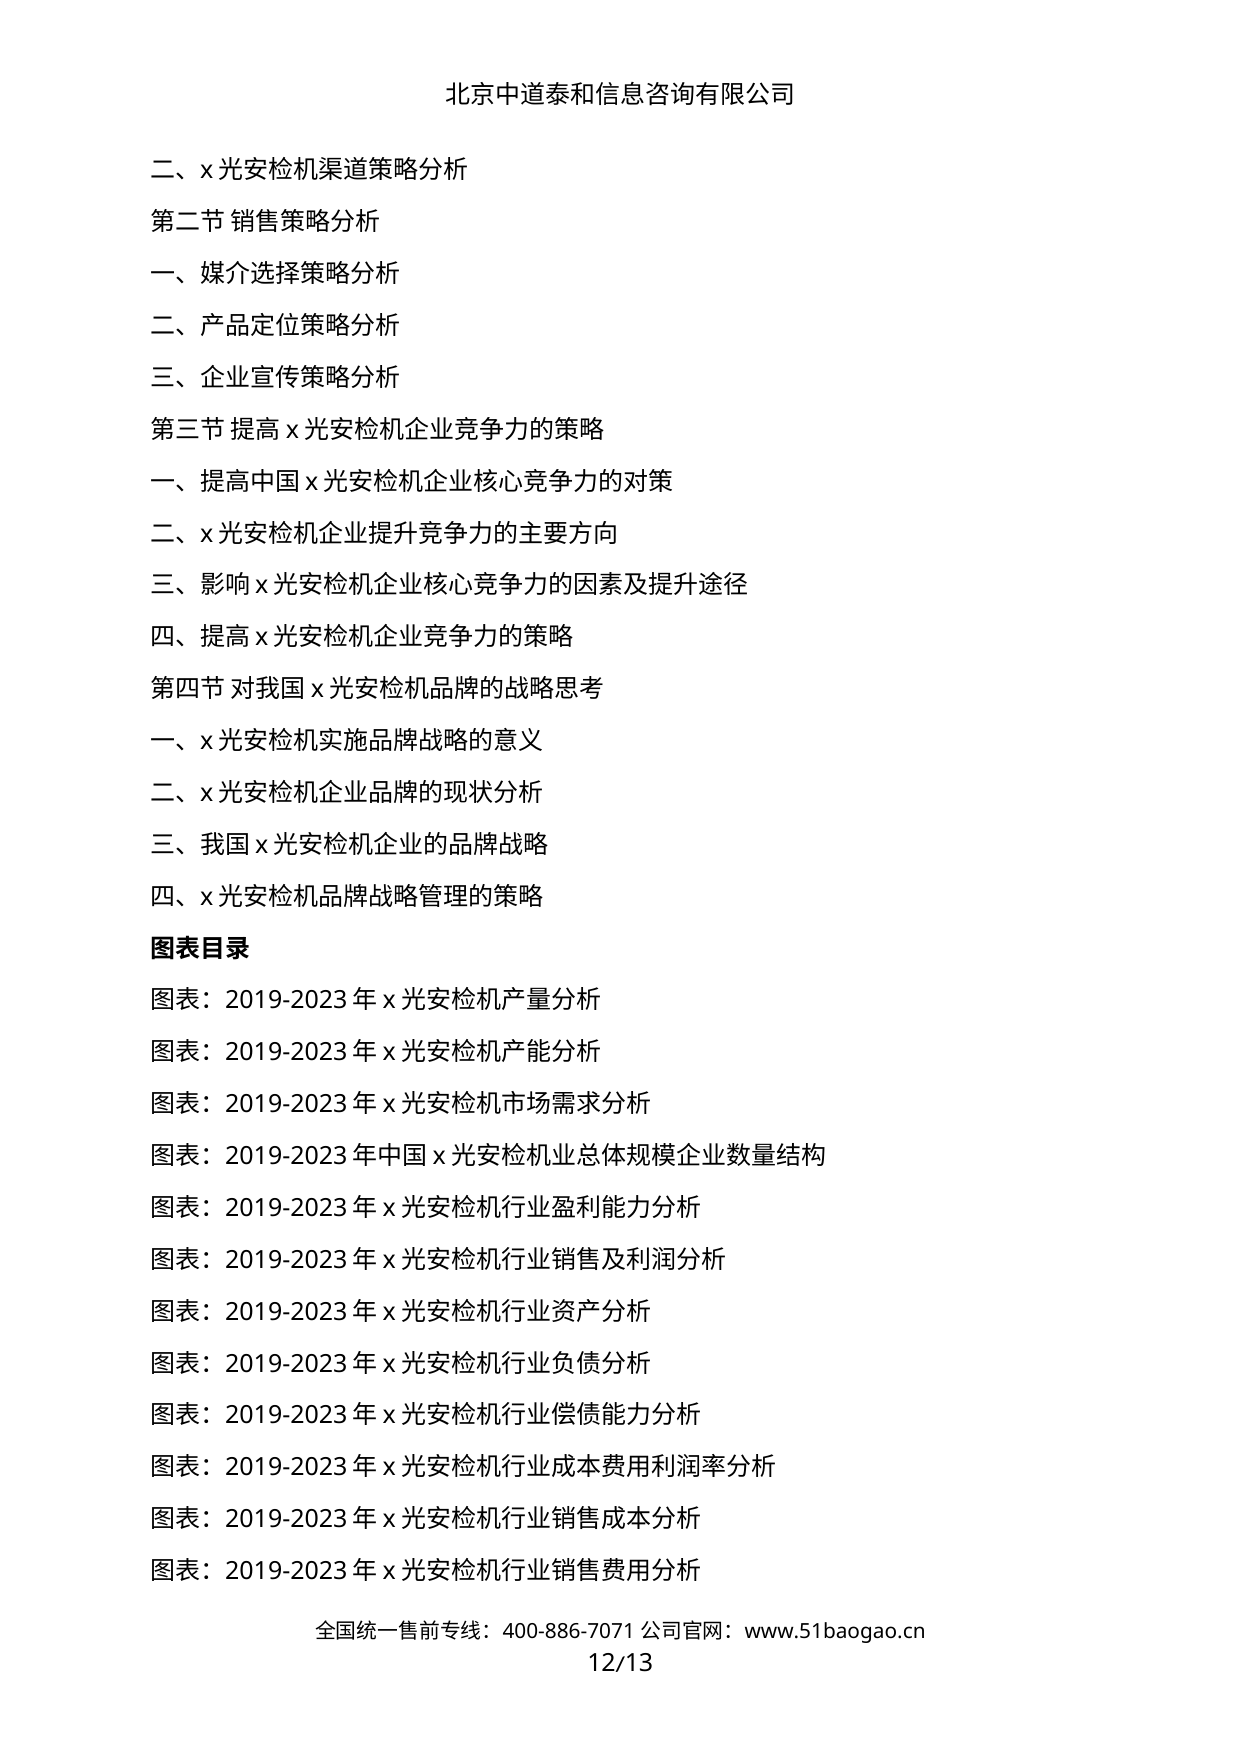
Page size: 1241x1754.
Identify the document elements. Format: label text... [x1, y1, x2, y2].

text 图表：2019-2023年x光安检机行业成本费用利润率分析 [150, 1447, 1090, 1483]
text 第三节 提高x光安检机企业竞争力的策略 [150, 409, 1090, 446]
text 一、提高中国x光安检机企业核心竞争力的对策 [150, 461, 1090, 497]
text 二、x光安检机渠道策略分析 [150, 150, 1090, 186]
text 图表：2019-2023年x光安检机行业销售及利润分析 [150, 1239, 1090, 1276]
text 第四节 对我国x光安检机品牌的战略思考 [150, 669, 1090, 705]
text 图表：2019-2023年x光安检机行业销售成本分析 [150, 1499, 1090, 1535]
text 图表：2019-2023年x光安检机市场需求分析 [150, 1084, 1090, 1120]
text 图表：2019-2023年x光安检机行业盈利能力分析 [150, 1187, 1090, 1224]
text 图表：2019-2023年x光安检机产量分析 [150, 980, 1090, 1016]
text 图表：2019-2023年x光安检机行业负债分析 [150, 1343, 1090, 1379]
text 一、媒介选择策略分析 [150, 254, 1090, 290]
text 图表目录 [150, 928, 1090, 964]
text 二、x光安检机企业提升竞争力的主要方向 [150, 513, 1090, 549]
text 图表：2019-2023年x光安检机产能分析 [150, 1032, 1090, 1068]
text 三、我国x光安检机企业的品牌战略 [150, 824, 1090, 861]
text 一、x光安检机实施品牌战略的意义 [150, 721, 1090, 757]
text 三、影响x光安检机企业核心竞争力的因素及提升途径 [150, 565, 1090, 601]
text 图表：2019-2023年x光安检机行业销售费用分析 [150, 1551, 1090, 1587]
text 图表：2019-2023年x光安检机行业偿债能力分析 [150, 1395, 1090, 1431]
text 二、x光安检机企业品牌的现状分析 [150, 772, 1090, 809]
text 二、产品定位策略分析 [150, 306, 1090, 342]
text 四、x光安检机品牌战略管理的策略 [150, 876, 1090, 912]
text 图表：2019-2023年中国x光安检机业总体规模企业数量结构 [150, 1136, 1090, 1172]
text 图表：2019-2023年x光安检机行业资产分析 [150, 1291, 1090, 1327]
text 三、企业宣传策略分析 [150, 357, 1090, 394]
text 四、提高x光安检机企业竞争力的策略 [150, 617, 1090, 653]
text 第二节 销售策略分析 [150, 202, 1090, 238]
